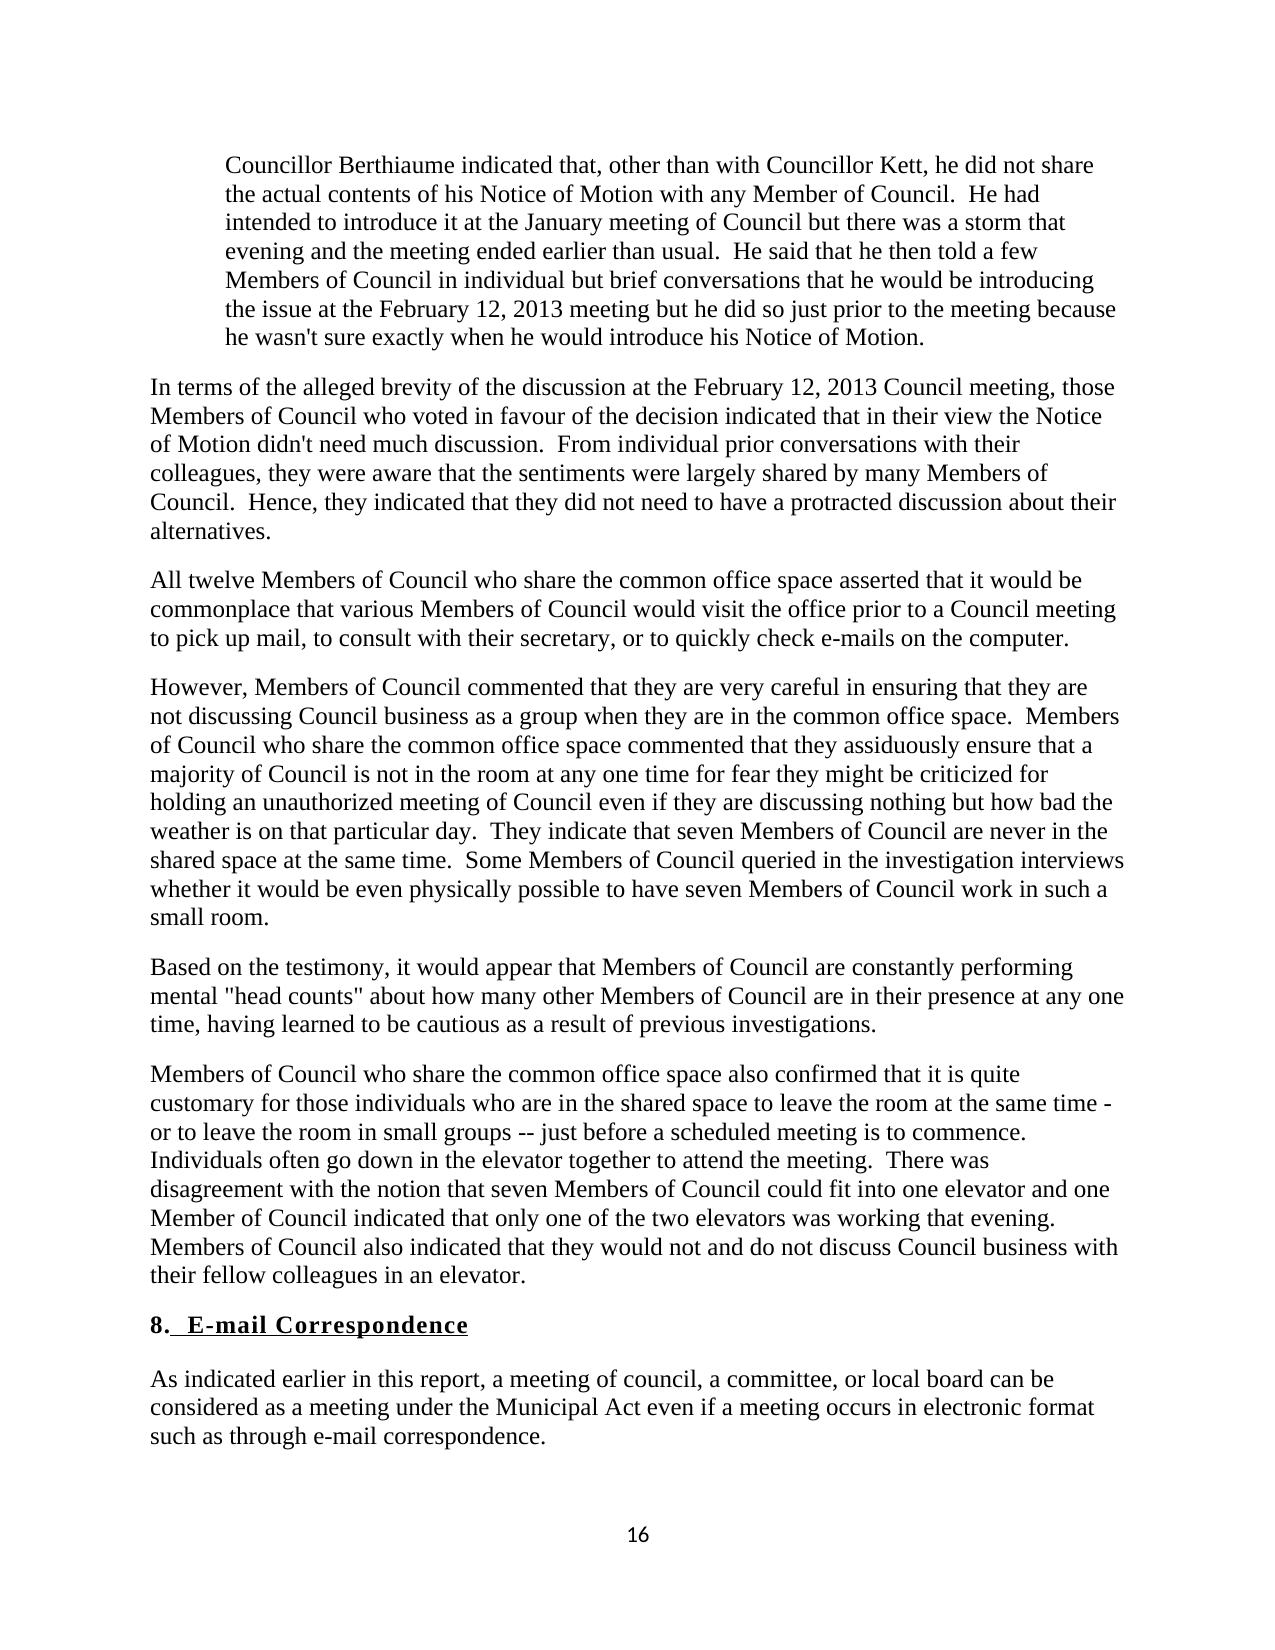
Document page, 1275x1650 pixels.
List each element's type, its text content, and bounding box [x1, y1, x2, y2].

text As indicated earlier in this report, a meeting of council, a committee, or local board can be considered as a meeting under the Municipal Act even if a meeting occurs in electronic format such as through e-mail correspondence. [150, 1364, 1125, 1450]
text Members of Council who share the common office space also confirmed that it is quite customary for those individuals who are in the shared space to leave the room at the same time - or to leave the room in small groups -- just before a scheduled meeting is to commence. Individuals often go down in the elevator together to attend the meeting. There was disagreement with the notion that seven Members of Council could fit into one elevator and one Member of Council indicated that only one of the two elevators was working that evening. Members of Council also indicated that they would not and do not discuss Council business with their fellow colleagues in an elevator. [150, 1059, 1125, 1289]
subtitle E-mail Correspondence [150, 1310, 1125, 1339]
text In terms of the alleged brevity of the discussion at the February 12, 2013 Council meeting, those Members of Council who voted in favour of the decision indicated that in their view the Notice of Motion didn't need much discussion. From individual prior conversations with their colleagues, they were aware that the sentiments were largely shared by many Members of Council. Hence, they indicated that they did not need to have a protracted discussion about their alternatives. [150, 372, 1125, 544]
text Based on the testimony, it would appear that Members of Council are constantly performing mental "head counts" about how many other Members of Council are in their presence at any one time, having learned to be cautious as a result of previous investigations. [150, 952, 1125, 1038]
text All twelve Members of Council who share the common office space asserted that it would be commonplace that various Members of Council would visit the office prior to a Council meeting to pick up mail, to consult with their secretary, or to quickly check e-mails on the computer. [150, 565, 1125, 652]
text Councillor Berthiaume indicated that, other than with Councillor Kett, he did not share the actual contents of his Notice of Motion with any Member of Council. He had intended to introduce it at the January meeting of Council but there was a storm that evening and the meeting ended earlier than usual. He said that he then told a few Members of Council in individual but brief conversations that he would be introducing the issue at the February 12, 2013 meeting but he did so just prior to the meeting because he wasn't sure exactly when he would introduce his Notice of Motion. [225, 150, 1125, 351]
text However, Members of Council commented that they are very careful in ensuring that they are not discussing Council business as a group when they are in the common office space. Members of Council who share the common office space commented that they assiduously ensure that a majority of Council is not in the room at any one time for fear they might be criticized for holding an unauthorized meeting of Council even if they are discussing nothing but how bad the weather is on that particular day. They indicate that seven Members of Council are never in the shared space at the same time. Some Members of Council queried in the investigation interviews whether it would be even physically possible to have seven Members of Council work in such a small room. [150, 672, 1125, 931]
